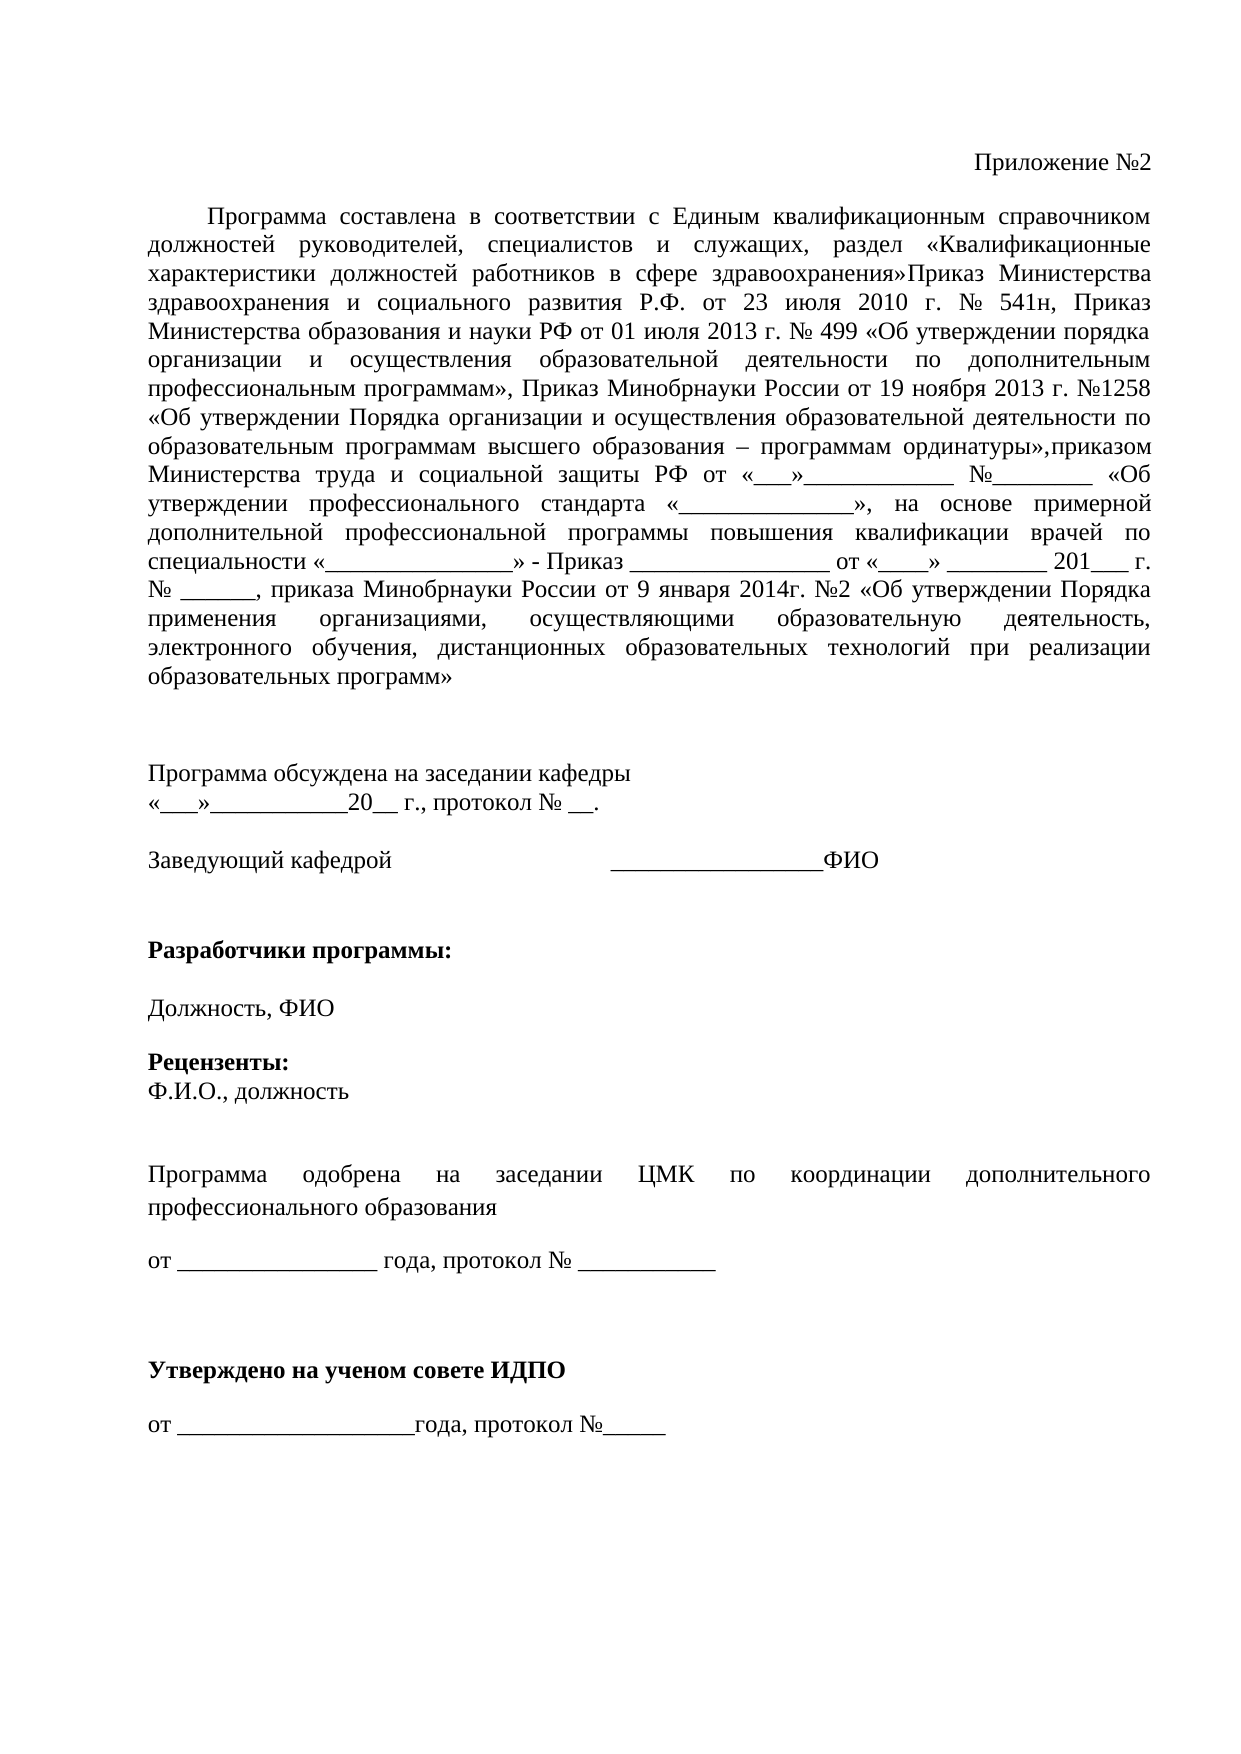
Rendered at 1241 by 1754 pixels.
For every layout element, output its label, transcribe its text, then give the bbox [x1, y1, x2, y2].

text Программа обсуждена на заседании кафедры [148, 758, 1152, 787]
text Рецензенты: [148, 1047, 1152, 1076]
text Программа составлена в соответствии с Единым квалификационным справочником должностей руководителей, специалистов и служащих, раздел «Квалификационные характеристики должностей работников в сфере здравоохранения»Приказ Министерства здравоохранения и социального развития Р.Ф. от 23 июля 2010 г. № 541н, Приказ Министерства образования и науки РФ от 01 июля 2013 г. № 499 «Об утверждении порядка организации и осуществления образовательной деятельности по дополнительным профессиональным программам», Приказ Минобрнауки России от 19 ноября 2013 г. №1258 «Об утверждении Порядка организации и осуществления образовательной деятельности по образовательным программам высшего образования – программам ординатуры»,приказом Министерства труда и социальной защиты РФ от «___»____________ №________ «Об утверждении профессионального стандарта «______________», на основе примерной дополнительной профессиональной программы повышения квалификации врачей по специальности «_______________» - Приказ ________________ от «____» ________ 201___ г. № ______, приказа Минобрнауки России от 9 января 2014г. №2 «Об утверждении Порядка применения организациями, осуществляющими образовательную деятельность, электронного обучения, дистанционных образовательных технологий при реализации образовательных программ» [148, 201, 1152, 689]
subtitle Разработчики программы: [148, 936, 1152, 964]
text «___»___________20__ г., протокол № __. [148, 787, 1152, 816]
text Программа одобрена на заседании ЦМК по координации дополнительного профессионального образования [148, 1159, 1152, 1221]
text Заведующий кафедрой _________________ФИО [148, 845, 1152, 873]
text Приложение №2 [148, 147, 1152, 176]
text Утверждено на ученом совете ИДПО [148, 1355, 1152, 1384]
text Должность, ФИО [148, 993, 1152, 1022]
text от ___________________года, протокол №_____ [148, 1409, 1152, 1438]
text Ф.И.О., должность [148, 1076, 912, 1105]
text от ________________ года, протокол № ___________ [148, 1246, 1152, 1274]
